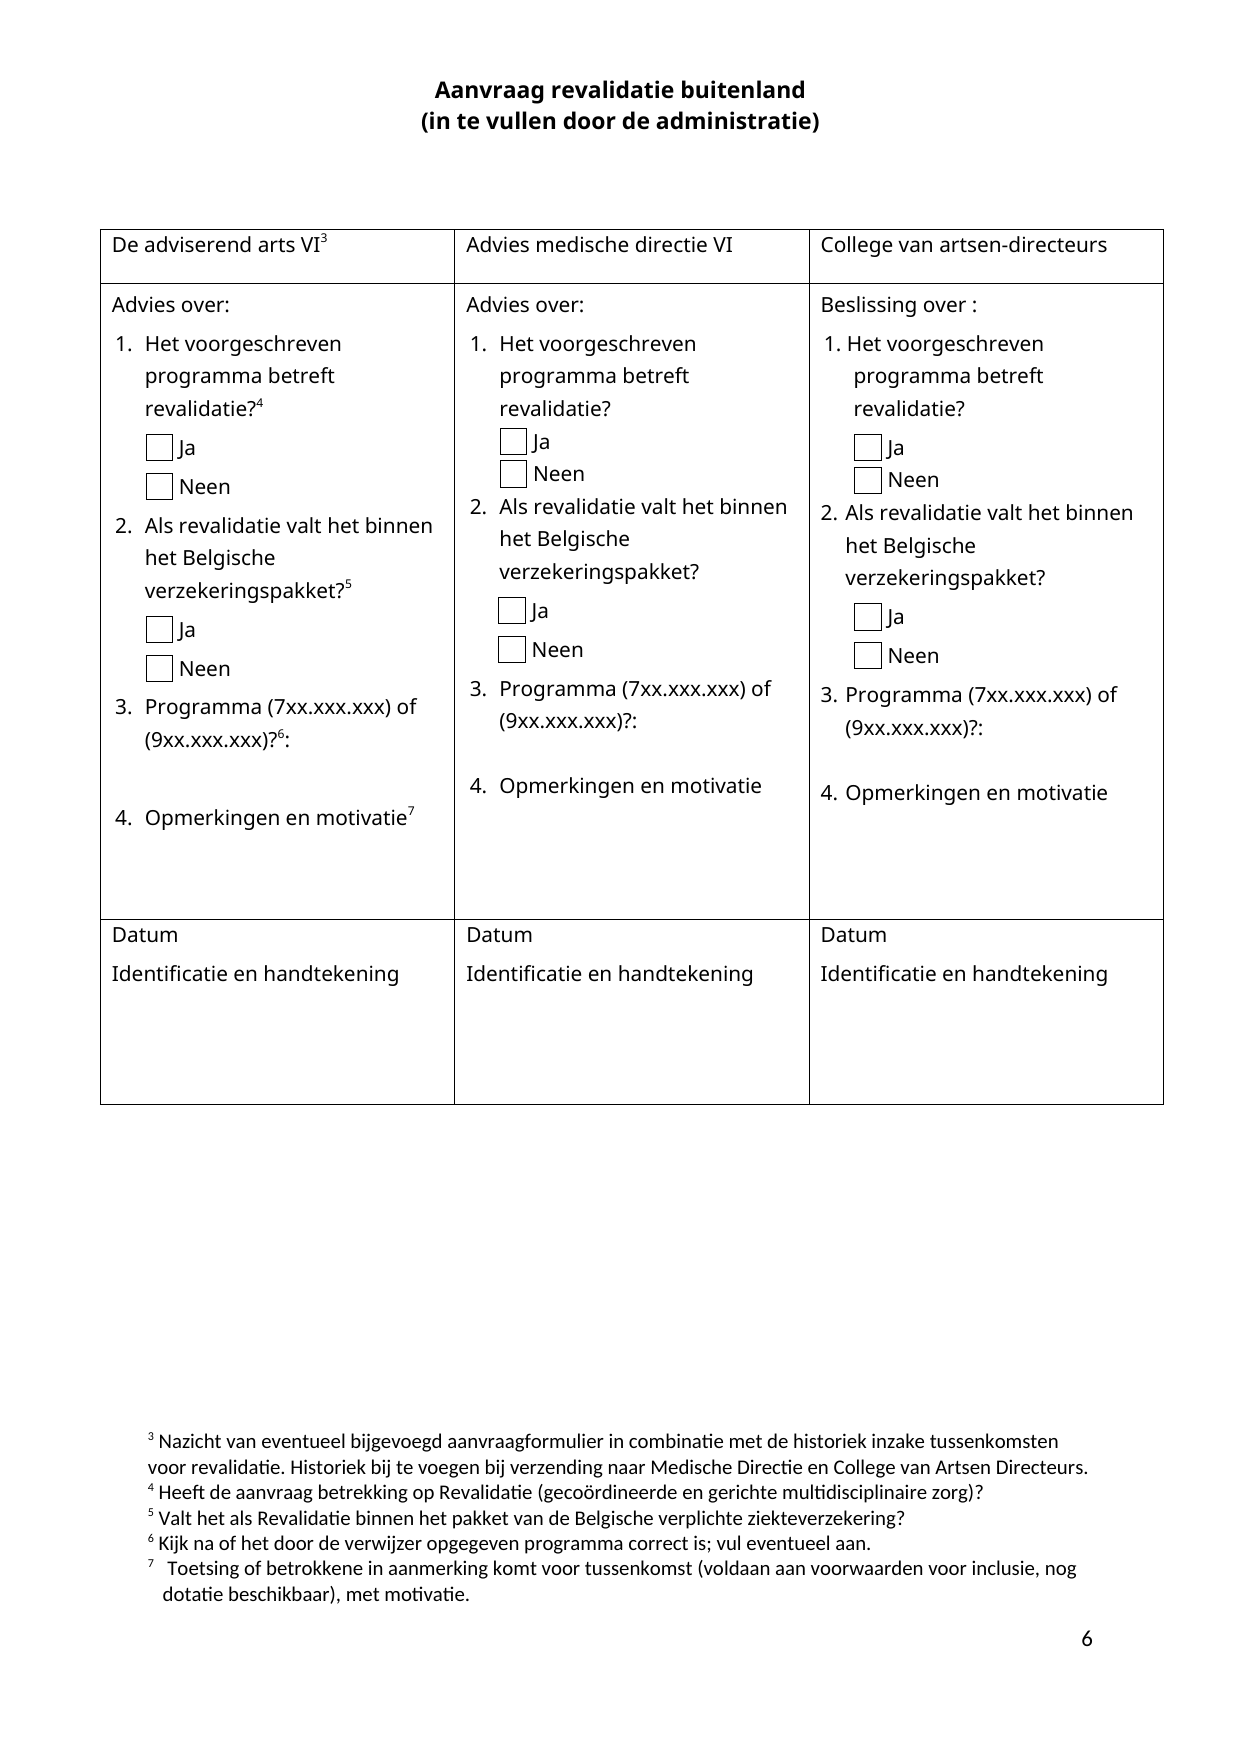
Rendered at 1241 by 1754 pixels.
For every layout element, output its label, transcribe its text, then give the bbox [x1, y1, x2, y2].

table_header Advies medische directie VI [455, 230, 809, 283]
table_header De adviserend arts VI [101, 230, 454, 283]
table_header College van artsen-directeurs [810, 230, 1163, 283]
table_cell Datum Identificatie en handtekening [455, 920, 809, 1104]
table_cell Datum Identificatie en handtekening [810, 920, 1163, 1104]
table_cell Beslissing over : 1. Het voorgeschreven programma betreft revalidatie? Ja Neen Als revalidatie valt het binnen het Belgische verzekeringspakket? Ja Neen Programma (7xx.xxx.xxx) of (9xx.xxx.xxx)?: Opmerkingen en motivatie [810, 284, 1163, 919]
table_cell Advies over: Het voorgeschreven programma betreft revalidatie? Ja Neen Als revalidatie valt het binnen het Belgische verzekeringspakket? Ja Neen Programma (7xx.xxx.xxx) of (9xx.xxx.xxx)?: Opmerkingen en motivatie [101, 284, 454, 919]
table_cell Datum Identificatie en handtekening [101, 920, 454, 1104]
table_cell Advies over: Het voorgeschreven programma betreft revalidatie? Ja Neen Als revalidatie valt het binnen het Belgische verzekeringspakket? Ja Neen Programma (7xx.xxx.xxx) of (9xx.xxx.xxx)?: Opmerkingen en motivatie [455, 284, 809, 919]
